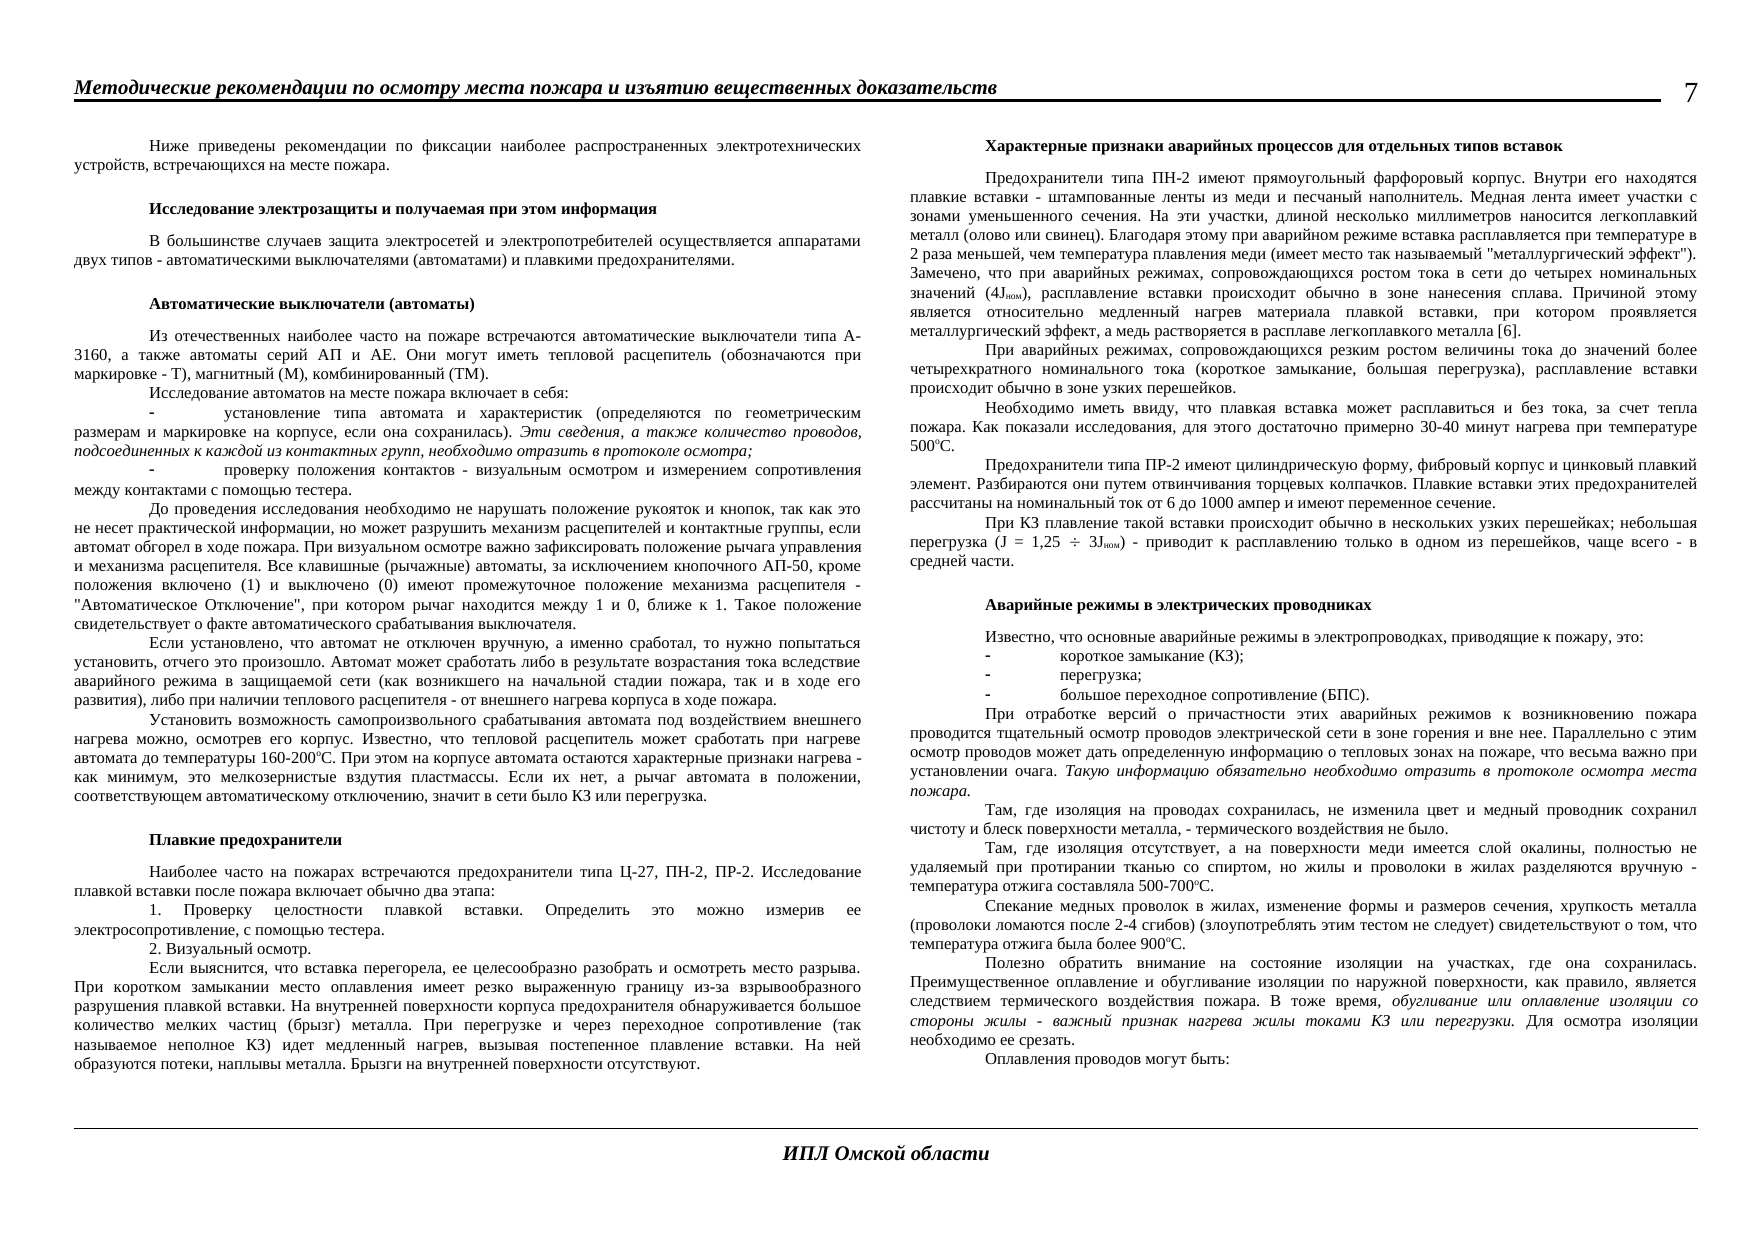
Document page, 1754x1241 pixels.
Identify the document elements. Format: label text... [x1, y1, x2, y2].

text При аварийных режимах, сопровождающихся резким ростом величины тока до значений более четырехкратного номинального тока (короткое замыкание, большая перегрузка), расплавление вставки происходит обычно в зоне узких перешейков. [910, 340, 1698, 397]
text короткое замыкание (КЗ); [910, 646, 1698, 665]
text 1. Проверку целостности плавкой вставки. Определить это можно измерив ее электросопротивление, с помощью тестера. [74, 900, 862, 938]
text Ниже приведены рекомендации по фиксации наиболее распространенных электротехнических устройств, встречающихся на месте пожара. [74, 136, 862, 174]
text Если выяснится, что вставка перегорела, ее целесообразно разобрать и осмотреть место разрыва. При коротком замыкании место оплавления имеет резко выраженную границу из-за взрывообразного разрушения плавкой вставки. На внутренней поверхности корпуса предохранителя обнаруживается большое количество мелких частиц (брызг) металла. При перегрузке и через переходное сопротивление (так называемое неполное КЗ) идет медленный нагрев, вызывая постепенное плавление вставки. На ней образуются потеки, наплывы металла. Брызги на внутренней поверхности отсутствуют. [74, 958, 862, 1073]
text Предохранители типа ПН-2 имеют прямоугольный фарфоровый корпус. Внутри его находятся плавкие вставки - штампованные ленты из меди и песчаный наполнитель. Медная лента имеет участки с зонами уменьшенного сечения. На эти участки, длиной несколько миллиметров наносится легкоплавкий металл (олово или свинец). Благодаря этому при аварийном режиме вставка расплавляется при температуре в 2 раза меньшей, чем температура плавления меди (имеет место так называемый "металлургический эффект"). Замечено, что при аварийных режимах, сопровождающихся ростом тока в сети до четырех номинальных значений (4Jном), расплавление вставки происходит обычно в зоне нанесения сплава. Причиной этому является относительно медленный нагрев материала плавкой вставки, при котором проявляется металлургический эффект, а медь растворяется в расплаве легкоплавкого металла [6]. [910, 167, 1698, 340]
text Полезно обратить внимание на состояние изоляции на участках, где она сохранилась. Преимущественное оплавление и обугливание изоляции по наружной поверхности, как правило, является следствием термического воздействия пожара. В тоже время, обугливание или оплавление изоляции со стороны жилы - важный признак нагрева жилы токами КЗ или перегрузки. Для осмотра изоляции необходимо ее срезать. [910, 953, 1698, 1049]
text Характерные признаки аварийных процессов для отдельных типов вставок [910, 136, 1698, 155]
text Автоматические выключатели (автоматы) [74, 294, 862, 313]
text При отработке версий о причастности этих аварийных режимов к возникновению пожара проводится тщательный осмотр проводов электрической сети в зоне горения и вне нее. Параллельно с этим осмотр проводов может дать определенную информацию о тепловых зонах на пожаре, что весьма важно при установлении очага. Такую информацию обязательно необходимо отразить в протоколе осмотра места пожара. [910, 704, 1698, 799]
text перегрузка; [910, 665, 1698, 684]
text Там, где изоляция на проводах сохранилась, не изменила цвет и медный проводник сохранил чистоту и блеск поверхности металла, - термического воздействия не было. [910, 799, 1698, 838]
text Исследование автоматов на месте пожара включает в себя: [74, 383, 862, 402]
text Исследование электрозащиты и получаемая при этом информация [74, 199, 862, 218]
text Из отечественных наиболее часто на пожаре встречаются автоматические выключатели типа А-3160, а также автоматы серий АП и АЕ. Они могут иметь тепловой расцепитель (обозначаются при маркировке - Т), магнитный (М), комбинированный (ТМ). [74, 326, 862, 383]
text Известно, что основные аварийные режимы в электропроводках, приводящие к пожару, это: [910, 627, 1698, 646]
text установление типа автомата и характеристик (определяются по геометрическим размерам и маркировке на корпусе, если она сохранилась). Эти сведения, а также количество проводов, подсоединенных к каждой из контактных групп, необходимо отразить в протоколе осмотра; [74, 402, 862, 460]
text Там, где изоляция отсутствует, а на поверхности меди имеется слой окалины, полностью не удаляемый при протирании тканью со спиртом, но жилы и проволоки в жилах разделяются вручную - температура отжига составляла 500-700оС. [910, 838, 1698, 895]
text Аварийные режимы в электрических проводниках [910, 595, 1698, 614]
text 2. Визуальный осмотр. [74, 938, 862, 958]
text В большинстве случаев защита электросетей и электропотребителей осуществляется аппаратами двух типов - автоматическими выключателями (автоматами) и плавкими предохранителями. [74, 231, 862, 269]
text Предохранители типа ПР-2 имеют цилиндрическую форму, фибровый корпус и цинковый плавкий элемент. Разбираются они путем отвинчивания торцевых колпачков. Плавкие вставки этих предохранителей рассчитаны на номинальный ток от 6 до 1000 ампер и имеют переменное сечение. [910, 455, 1698, 512]
text проверку положения контактов - визуальным осмотром и измерением сопротивления между контактами с помощью тестера. [74, 460, 862, 498]
text Спекание медных проволок в жилах, изменение формы и размеров сечения, хрупкость металла (проволоки ломаются после 2-4 сгибов) (злоупотреблять этим тестом не следует) свидетельствуют о том, что температура отжига была более 900оС. [910, 895, 1698, 953]
text большое переходное сопротивление (БПС). [910, 684, 1698, 704]
text Установить возможность самопроизвольного срабатывания автомата под воздействием внешнего нагрева можно, осмотрев его корпус. Известно, что тепловой расцепитель может сработать при нагреве автомата до температуры 160-200оС. При этом на корпусе автомата остаются характерные признаки нагрева - как минимум, это мелкозернистые вздутия пластмассы. Если их нет, а рычаг автомата в положении, соответствующем автоматическому отключению, значит в сети было КЗ или перегрузка. [74, 709, 862, 805]
text Плавкие предохранители [74, 830, 862, 849]
text Наиболее часто на пожарах встречаются предохранители типа Ц-27, ПН-2, ПР-2. Исследование плавкой вставки после пожара включает обычно два этапа: [74, 862, 862, 900]
text Если установлено, что автомат не отключен вручную, а именно сработал, то нужно попытаться установить, отчего это произошло. Автомат может сработать либо в результате возрастания тока вследствие аварийного режима в защищаемой сети (как возникшего на начальной стадии пожара, так и в ходе его развития), либо при наличии теплового расцепителя - от внешнего нагрева корпуса в ходе пожара. [74, 633, 862, 709]
text При КЗ плавление такой вставки происходит обычно в нескольких узких перешейках; небольшая перегрузка (J = 1,25 3Jном) - приводит к расплавлению только в одном из перешейков, чаще всего - в средней части. [910, 512, 1698, 570]
text Оплавления проводов могут быть: [910, 1049, 1698, 1068]
text До проведения исследования необходимо не нарушать положение рукояток и кнопок, так как это не несет практической информации, но может разрушить механизм расцепителей и контактные группы, если автомат обгорел в ходе пожара. При визуальном осмотре важно зафиксировать положение рычага управления и механизма расцепителя. Все клавишные (рычажные) автоматы, за исключением кнопочного АП-50, кроме положения включено (1) и выключено (0) имеют промежуточное положение механизма расцепителя - "Автоматическое Отключение", при котором рычаг находится между 1 и 0, ближе к 1. Такое положение свидетельствует о факте автоматического срабатывания выключателя. [74, 498, 862, 633]
text Необходимо иметь ввиду, что плавкая вставка может расплавиться и без тока, за счет тепла пожара. Как показали исследования, для этого достаточно примерно 30-40 минут нагрева при температуре 500оС. [910, 397, 1698, 455]
